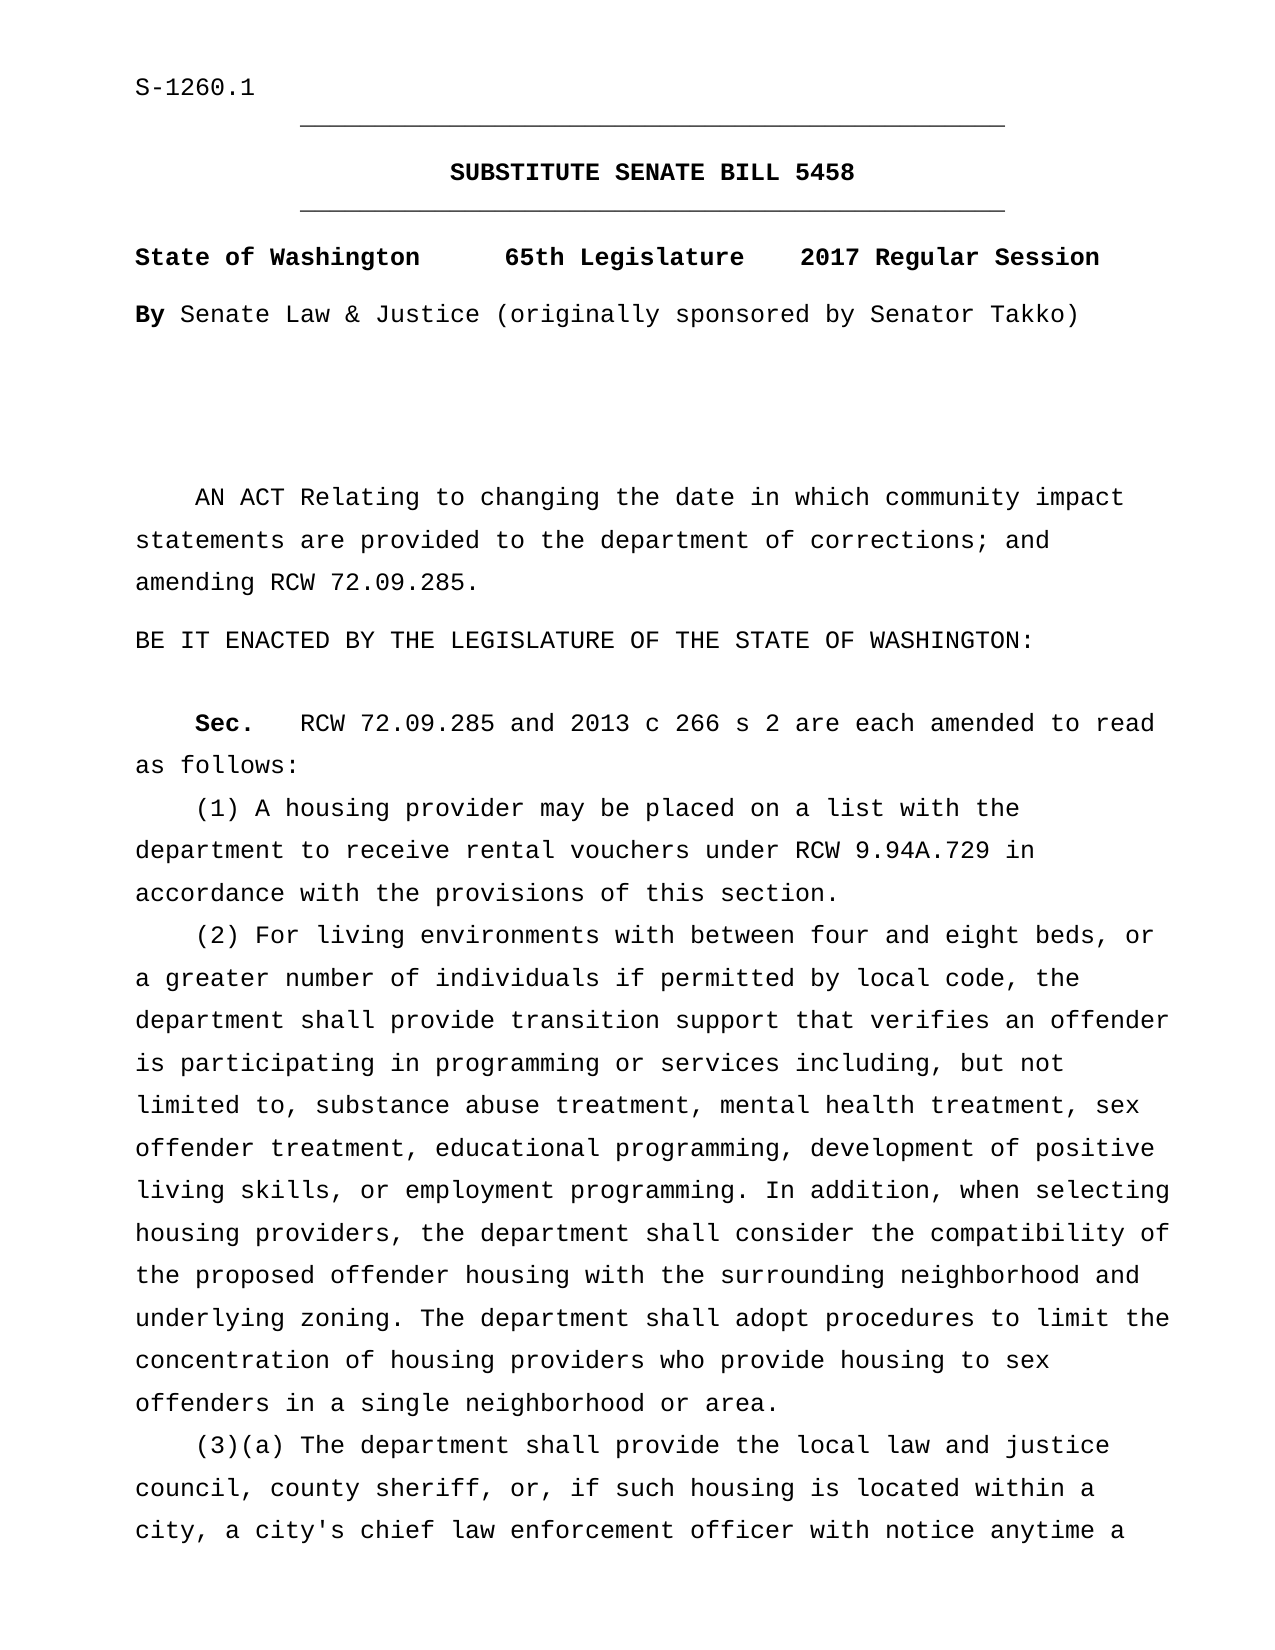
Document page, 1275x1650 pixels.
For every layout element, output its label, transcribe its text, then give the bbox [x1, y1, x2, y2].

text (2) For living environments with between four and eight beds, or a greater number of individuals if permitted by local code, the department shall provide transition support that verifies an offender is participating in programming or services including, but not limited to, substance abuse treatment, mental health treatment, sex offender treatment, educational programming, development of positive living skills, or employment programming. In addition, when selecting housing providers, the department shall consider the compatibility of the proposed offender housing with the surrounding neighborhood and underlying zoning. The department shall adopt procedures to limit the concentration of housing providers who provide housing to sex offenders in a single neighborhood or area. [135, 910, 1170, 1420]
text SUBSTITUTE SENATE BILL 5458 [135, 160, 1170, 188]
text S-1260.1 [135, 75, 1170, 103]
text AN ACT Relating to changing the date in which community impact statements are provided to the department of corrections; and amending RCW 72.09.285. [135, 472, 1170, 599]
text _______________________________________________ [135, 188, 1170, 217]
text BE IT ENACTED BY THE LEGISLATURE OF THE STATE OF WASHINGTON: [135, 627, 1170, 656]
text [135, 1420, 1170, 1547]
text _______________________________________________ [135, 103, 1170, 132]
text State of Washington 65th Legislature 2017 Regular Session [135, 245, 1170, 273]
text Sec. RCW 72.09.285 and 2013 c 266 s 2 are each amended to read as follows: [135, 697, 1170, 782]
text (1) A housing provider may be placed on a list with the department to receive rental vouchers under RCW 9.94A.729 in accordance with the provisions of this section. [135, 782, 1170, 910]
text By Senate Law & Justice (originally sponsored by Senator Takko) [135, 302, 1170, 330]
